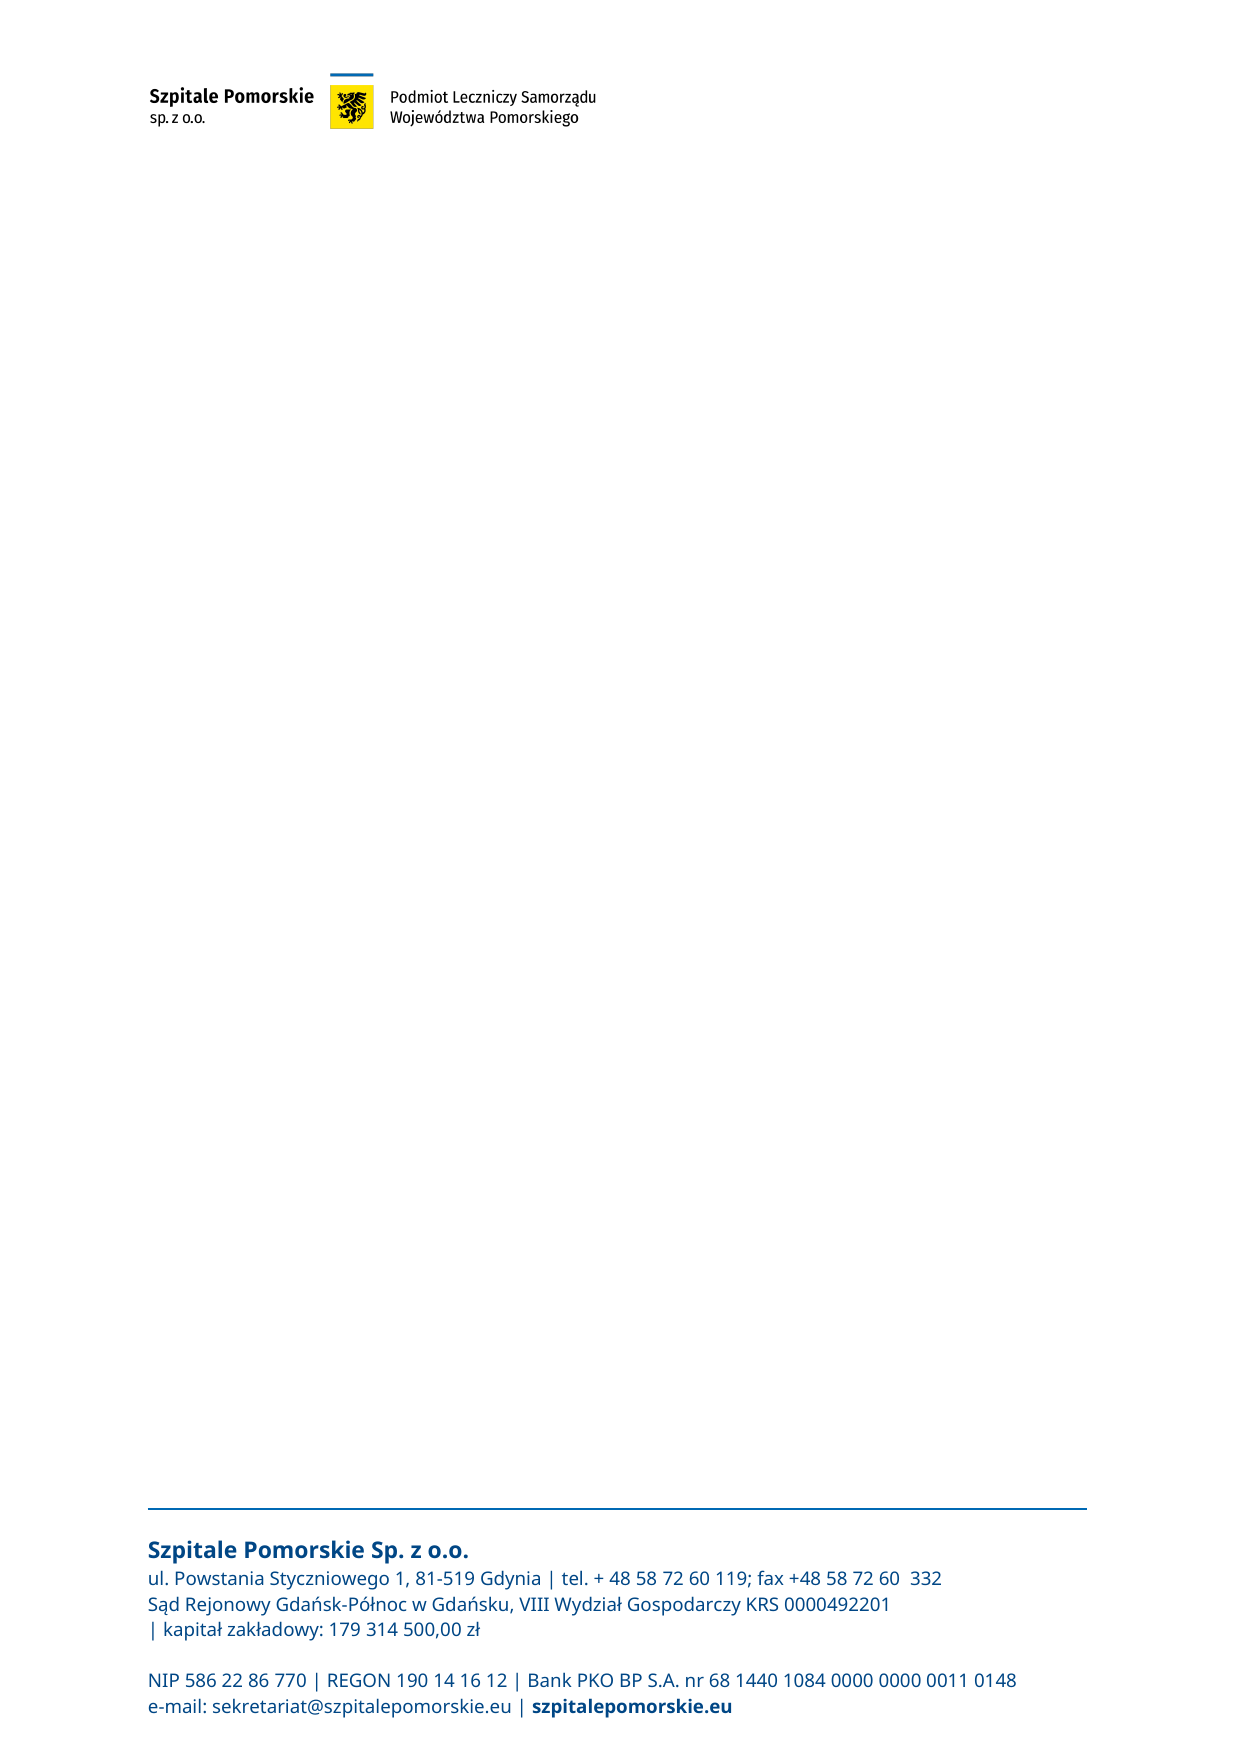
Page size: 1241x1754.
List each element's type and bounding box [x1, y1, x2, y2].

picture [147, 72, 597, 131]
